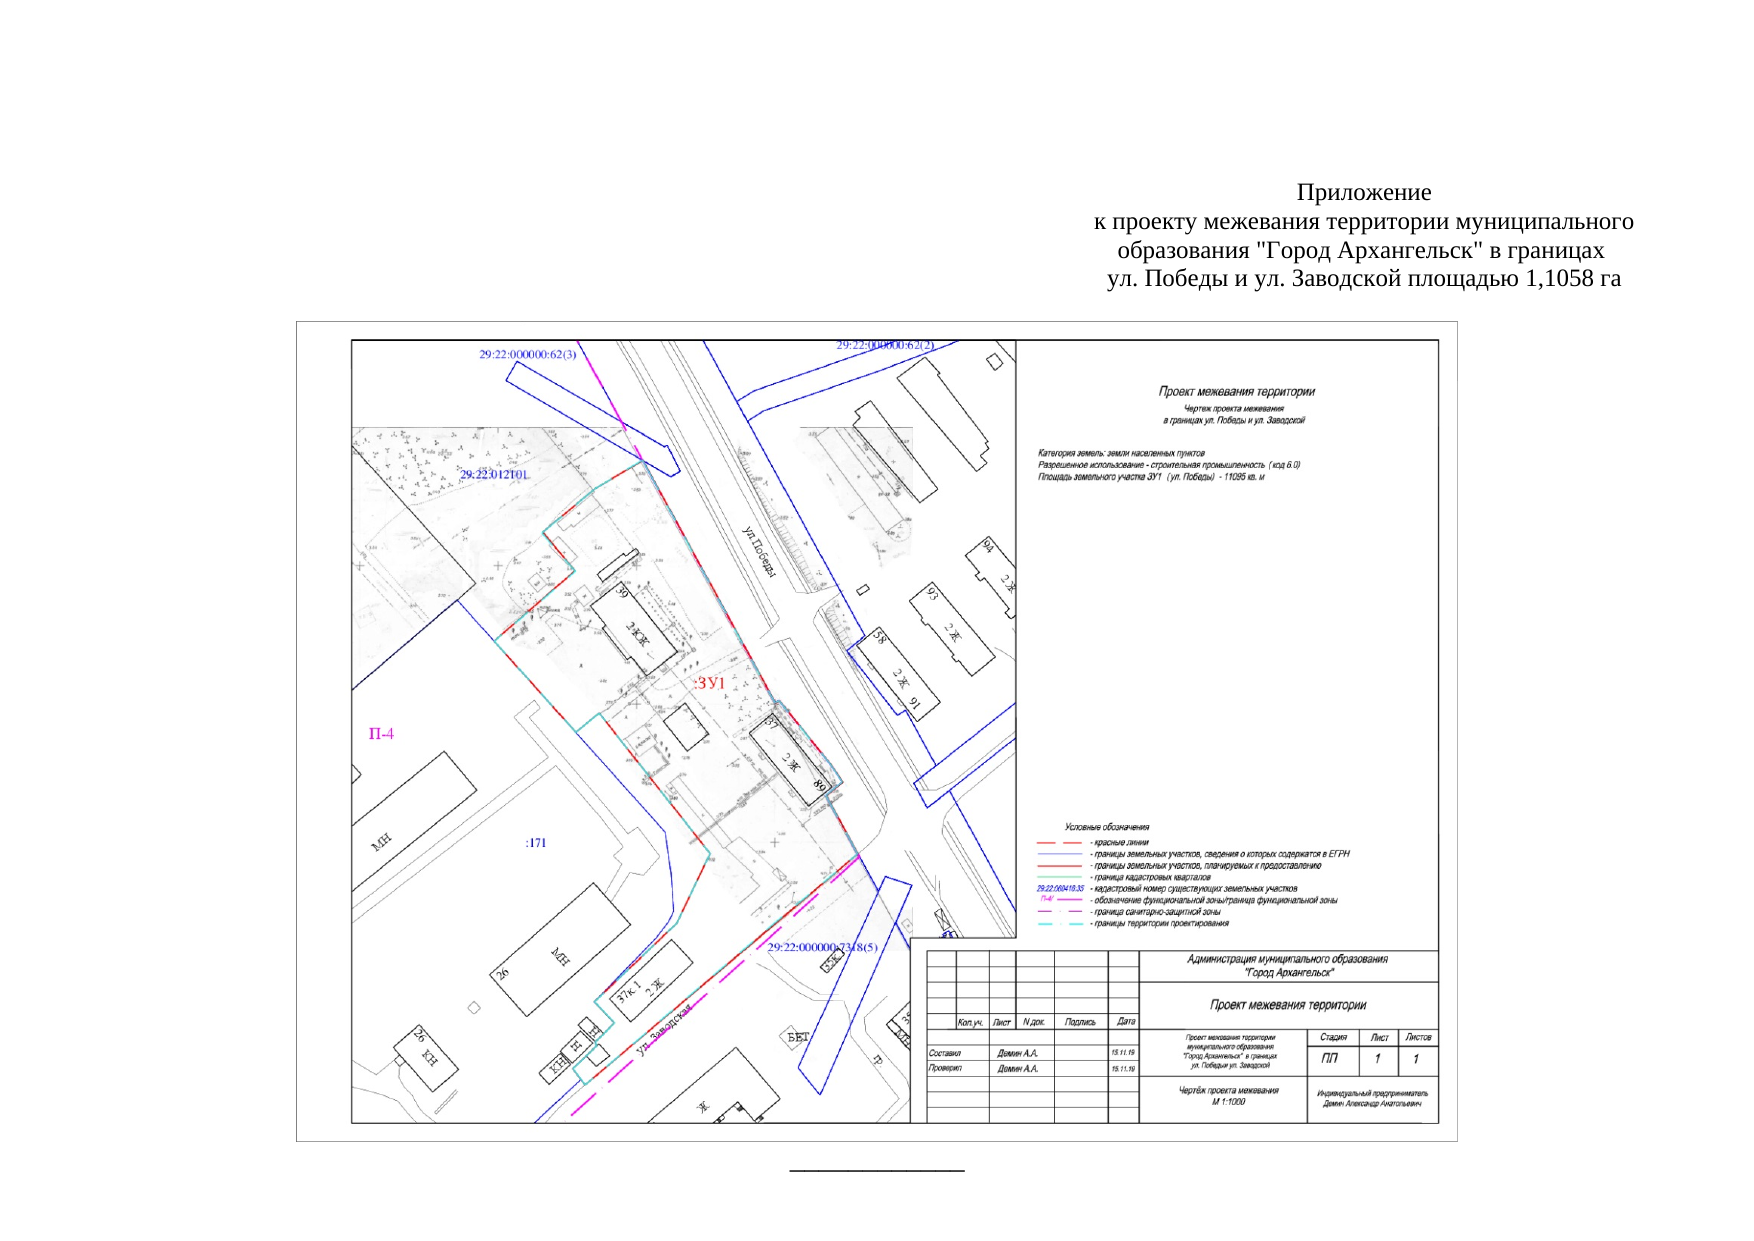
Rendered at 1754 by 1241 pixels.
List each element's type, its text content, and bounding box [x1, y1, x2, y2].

text к проекту межевания территории муниципального образования "Город Архангельск" в границах ул. Победы и ул. Заводской площадью 1,1058 га [1093, 206, 1636, 292]
picture [296, 321, 1458, 1142]
text ____________ [118, 1142, 1636, 1175]
text Приложение [1093, 177, 1636, 206]
